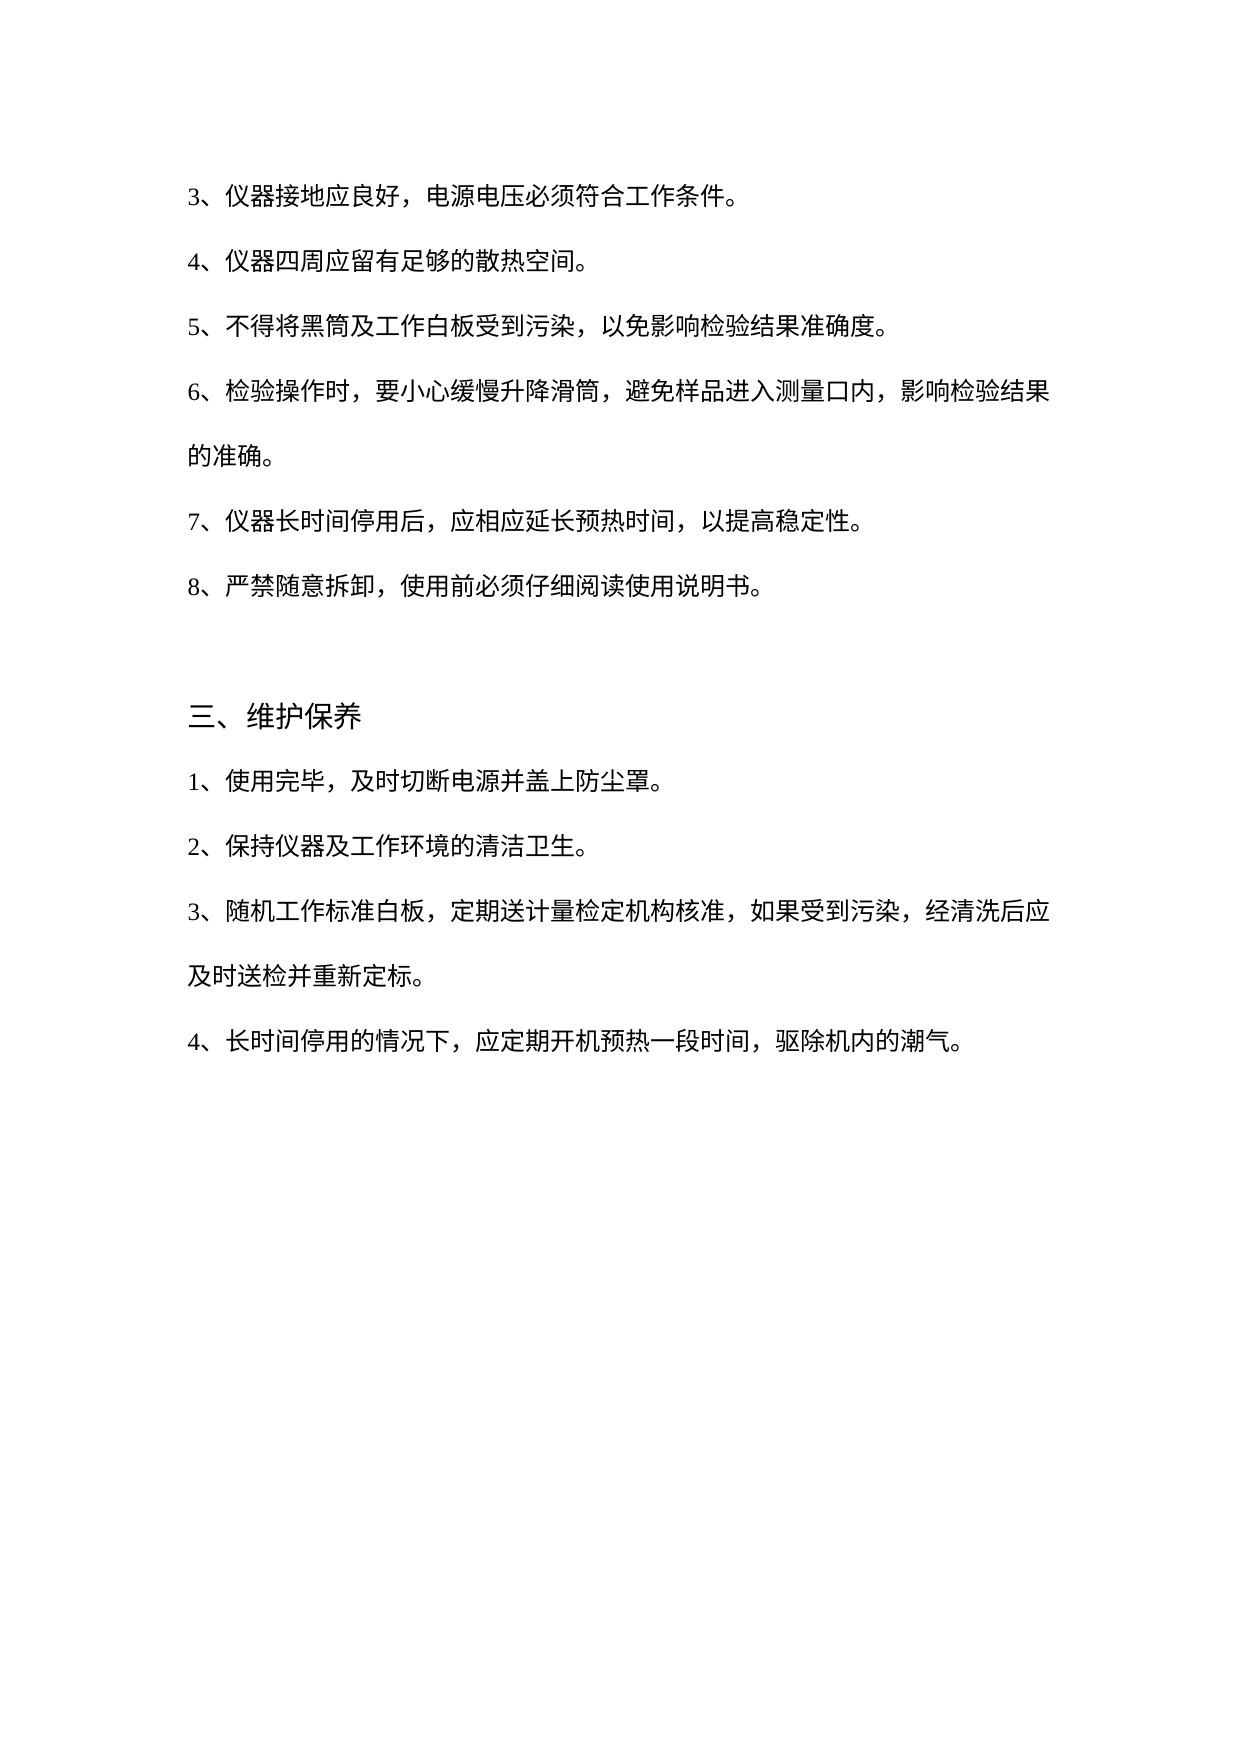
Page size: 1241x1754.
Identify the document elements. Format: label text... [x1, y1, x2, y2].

text 4、长时间停用的情况下，应定期开机预热一段时间，驱除机内的潮气。 [187, 1007, 1053, 1072]
text 4、仪器四周应留有足够的散热空间。 [187, 227, 1053, 292]
text 三、维护保养 [187, 682, 1053, 747]
text 6、检验操作时，要小心缓慢升降滑筒，避免样品进入测量口内，影响检验结果的准确。 [187, 357, 1053, 487]
text 5、不得将黑筒及工作白板受到污染，以免影响检验结果准确度。 [187, 292, 1053, 357]
text 1、使用完毕，及时切断电源并盖上防尘罩。 [187, 747, 1053, 812]
text 8、严禁随意拆卸，使用前必须仔细阅读使用说明书。 [187, 552, 1053, 617]
text 2、保持仪器及工作环境的清洁卫生。 [187, 812, 1053, 877]
text 7、仪器长时间停用后，应相应延长预热时间，以提高稳定性。 [187, 487, 1053, 552]
text 3、随机工作标准白板，定期送计量检定机构核准，如果受到污染，经清洗后应及时送检并重新定标。 [187, 877, 1053, 1007]
text 3、仪器接地应良好，电源电压必须符合工作条件。 [187, 162, 1053, 227]
